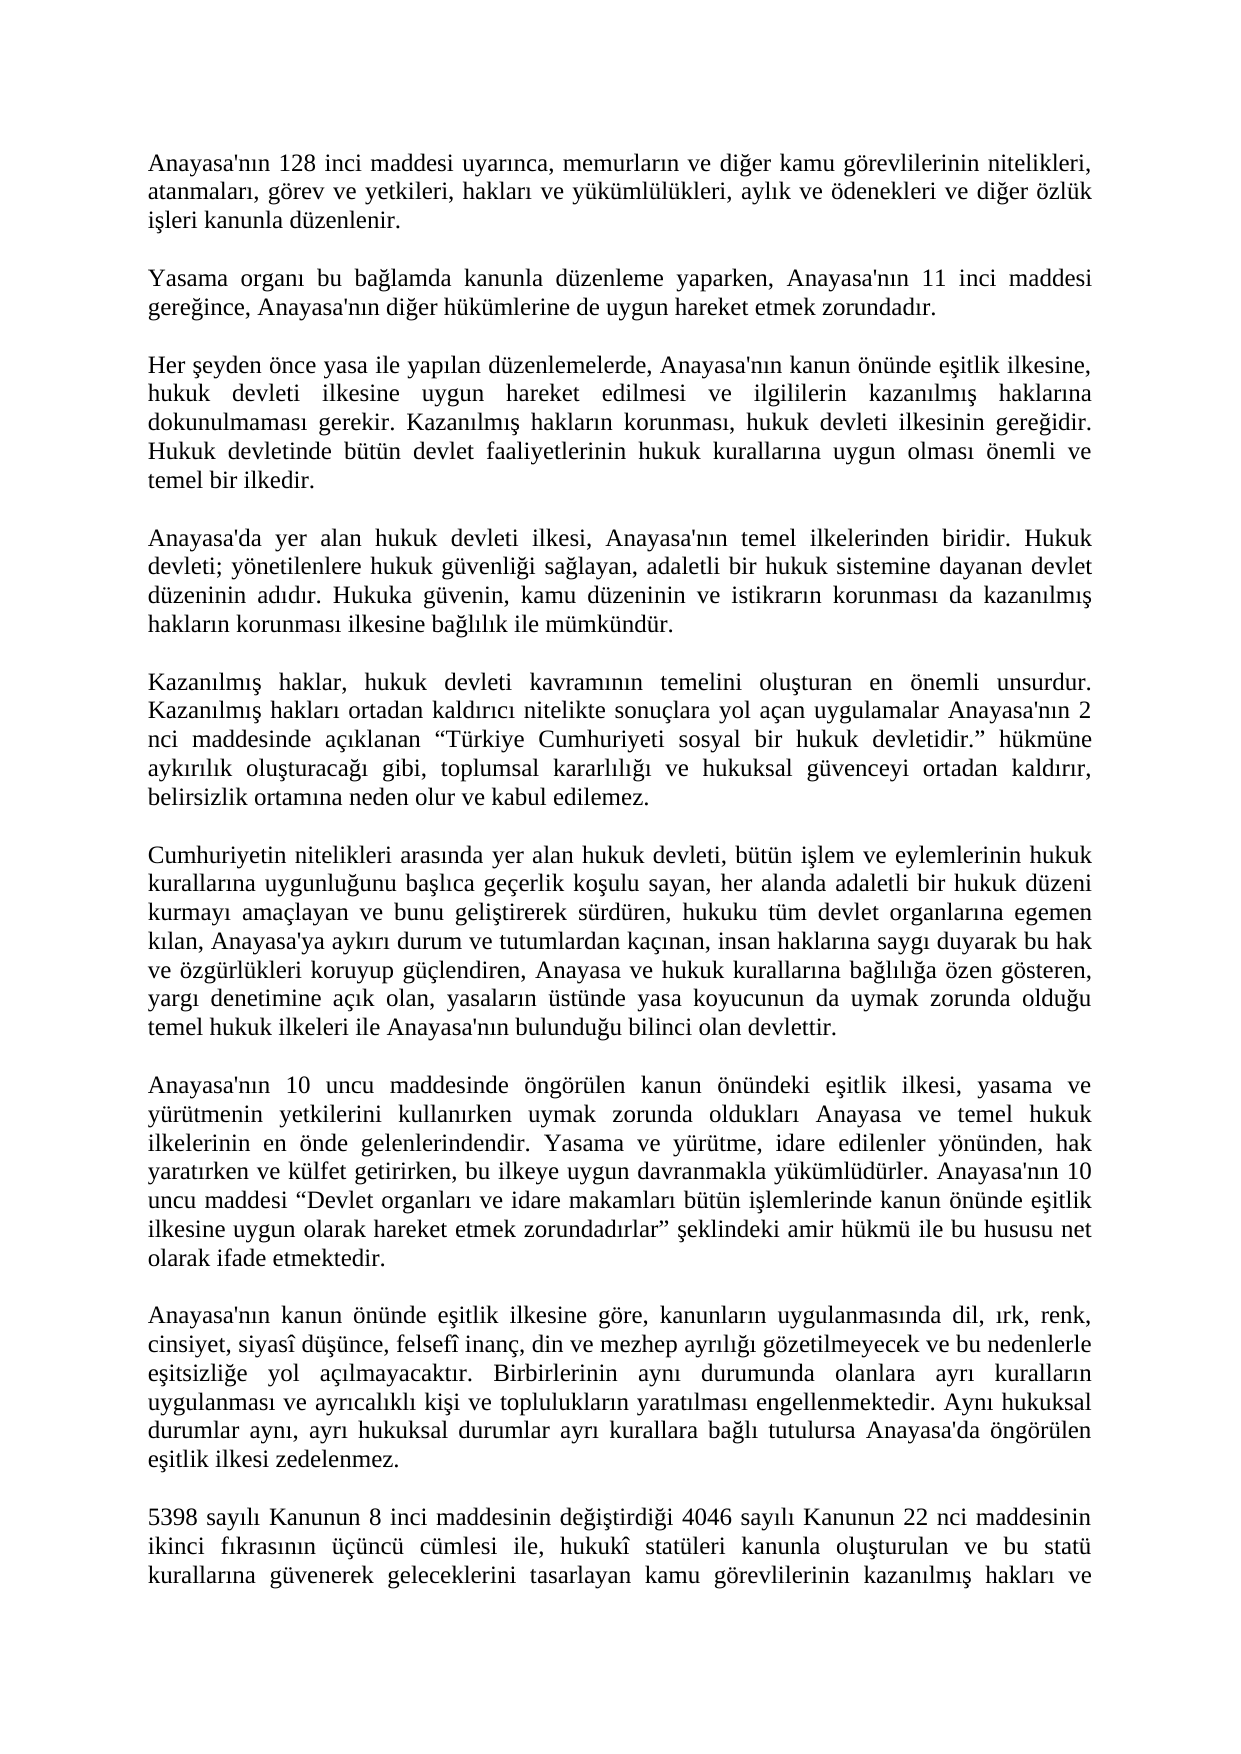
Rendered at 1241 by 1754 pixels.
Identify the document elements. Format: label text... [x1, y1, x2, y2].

text Yasama organı bu bağlamda kanunla düzenleme yaparken, Anayasa'nın 11 inci maddesi gereğince, Anayasa'nın diğer hükümlerine de uygun hareket etmek zorundadır. [148, 263, 1093, 321]
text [148, 1502, 1093, 1588]
text Anayasa'nın 10 uncu maddesinde öngörülen kanun önündeki eşitlik ilkesi, yasama ve yürütmenin yetkilerini kullanırken uymak zorunda oldukları Anayasa ve temel hukuk ilkelerinin en önde gelenlerindendir. Yasama ve yürütme, idare edilenler yönünden, hak yaratırken ve külfet getirirken, bu ilkeye uygun davranmakla yükümlüdürler. Anayasa'nın 10 uncu maddesi “Devlet organları ve idare makamları bütün işlemlerinde kanun önünde eşitlik ilkesine uygun olarak hareket etmek zorundadırlar” şeklindeki amir hükmü ile bu hususu net olarak ifade etmektedir. [148, 1070, 1093, 1271]
text Anayasa'da yer alan hukuk devleti ilkesi, Anayasa'nın temel ilkelerinden biridir. Hukuk devleti; yönetilenlere hukuk güvenliği sağlayan, adaletli bir hukuk sistemine dayanan devlet düzeninin adıdır. Hukuka güvenin, kamu düzeninin ve istikrarın korunması da kazanılmış hakların korunması ilkesine bağlılık ile mümkündür. [148, 523, 1093, 638]
text Cumhuriyetin nitelikleri arasında yer alan hukuk devleti, bütün işlem ve eylemlerinin hukuk kurallarına uygunluğunu başlıca geçerlik koşulu sayan, her alanda adaletli bir hukuk düzeni kurmayı amaçlayan ve bunu geliştirerek sürdüren, hukuku tüm devlet organlarına egemen kılan, Anayasa'ya aykırı durum ve tutumlardan kaçınan, insan haklarına saygı duyarak bu hak ve özgürlükleri koruyup güçlendiren, Anayasa ve hukuk kurallarına bağlılığa özen gösteren, yargı denetimine açık olan, yasaların üstünde yasa koyucunun da uymak zorunda olduğu temel hukuk ilkeleri ile Anayasa'nın bulunduğu bilinci olan devlettir. [148, 840, 1093, 1041]
text Anayasa'nın 128 inci maddesi uyarınca, memurların ve diğer kamu görevlilerinin nitelikleri, atanmaları, görev ve yetkileri, hakları ve yükümlülükleri, aylık ve ödenekleri ve diğer özlük işleri kanunla düzenlenir. [148, 148, 1093, 234]
text Anayasa'nın kanun önünde eşitlik ilkesine göre, kanunların uygulanmasında dil, ırk, renk, cinsiyet, siyasî düşünce, felsefî inanç, din ve mezhep ayrılığı gözetilmeyecek ve bu nedenlerle eşitsizliğe yol açılmayacaktır. Birbirlerinin aynı durumunda olanlara ayrı kuralların uygulanması ve ayrıcalıklı kişi ve toplulukların yaratılması engellenmektedir. Aynı hukuksal durumlar aynı, ayrı hukuksal durumlar ayrı kurallara bağlı tutulursa Anayasa'da öngörülen eşitlik ilkesi zedelenmez. [148, 1301, 1093, 1473]
text Kazanılmış haklar, hukuk devleti kavramının temelini oluşturan en önemli unsurdur. Kazanılmış hakları ortadan kaldırıcı nitelikte sonuçlara yol açan uygulamalar Anayasa'nın 2 nci maddesinde açıklanan “Türkiye Cumhuriyeti sosyal bir hukuk devletidir.” hükmüne aykırılık oluşturacağı gibi, toplumsal kararlılığı ve hukuksal güvenceyi ortadan kaldırır, belirsizlik ortamına neden olur ve kabul edilemez. [148, 667, 1093, 811]
text Her şeyden önce yasa ile yapılan düzenlemelerde, Anayasa'nın kanun önünde eşitlik ilkesine, hukuk devleti ilkesine uygun hareket edilmesi ve ilgililerin kazanılmış haklarına dokunulmaması gerekir. Kazanılmış hakların korunması, hukuk devleti ilkesinin gereğidir. Hukuk devletinde bütün devlet faaliyetlerinin hukuk kurallarına uygun olması önemli ve temel bir ilkedir. [148, 350, 1093, 493]
